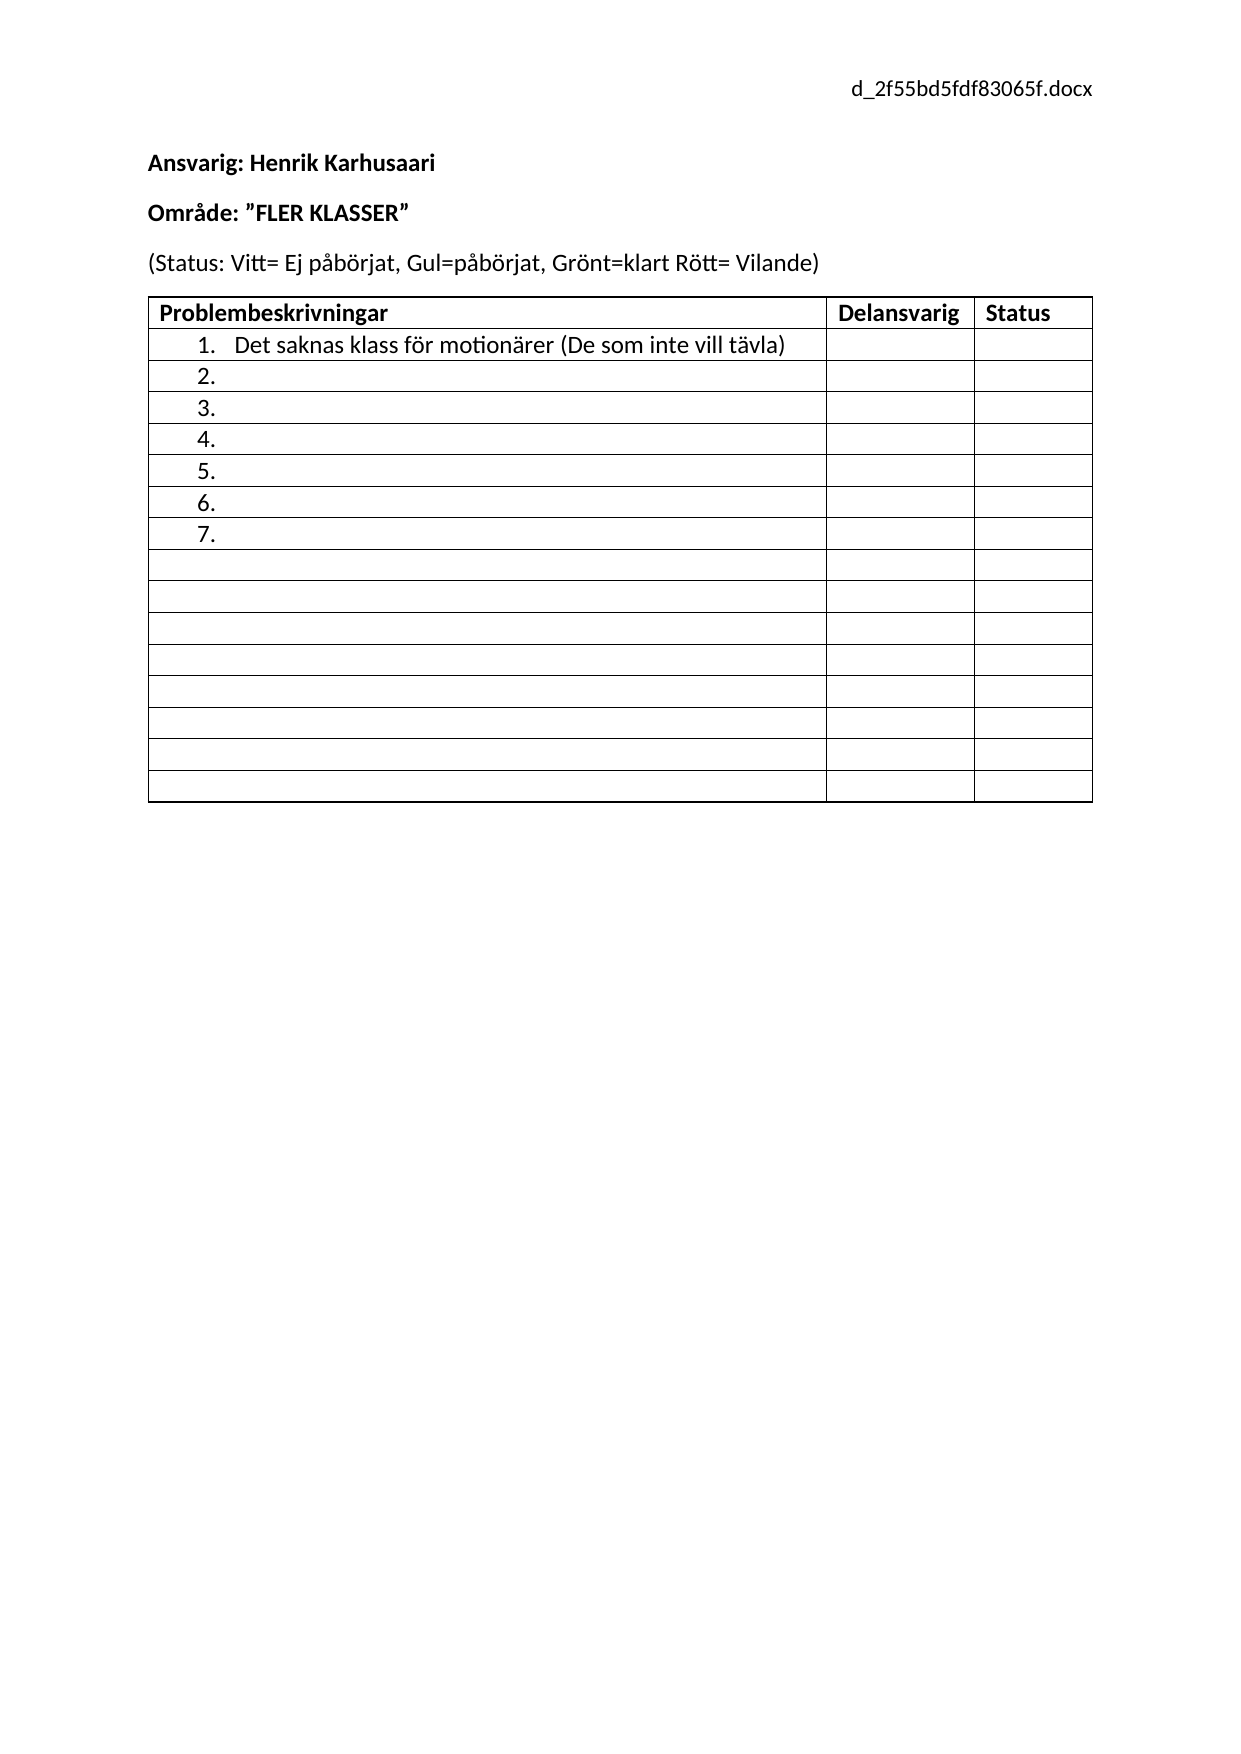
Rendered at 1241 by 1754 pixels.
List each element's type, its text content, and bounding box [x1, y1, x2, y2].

table_cell [149, 424, 826, 454]
table_cell [827, 455, 974, 486]
table_cell [827, 518, 974, 549]
table_cell [827, 708, 974, 738]
table_cell [975, 392, 1092, 423]
table_cell [149, 361, 826, 391]
table_cell [975, 613, 1092, 643]
table_cell [975, 361, 1092, 391]
table_cell [975, 771, 1092, 801]
table_cell Det saknas klass för motionärer (De som inte vill tävla) [149, 329, 826, 359]
table_cell [827, 613, 974, 643]
table_cell [975, 550, 1092, 580]
table_cell [827, 550, 974, 580]
table_header Delansvarig [827, 298, 974, 328]
table_cell [975, 676, 1092, 707]
table_cell [827, 771, 974, 801]
table_cell [149, 613, 826, 643]
table_cell [827, 392, 974, 423]
table_cell [149, 392, 826, 423]
table_cell [149, 455, 826, 486]
table_cell [149, 708, 826, 738]
table_cell [827, 424, 974, 454]
table_cell [827, 361, 974, 391]
table_cell [975, 645, 1092, 675]
table_cell [149, 487, 826, 517]
table_header Status [975, 298, 1092, 328]
table_cell [149, 645, 826, 675]
table_cell [827, 487, 974, 517]
text Ansvarig: Henrik Karhusaari [148, 148, 1093, 178]
table_cell [975, 739, 1092, 770]
table_cell [975, 518, 1092, 549]
table_cell [827, 676, 974, 707]
table_cell [827, 645, 974, 675]
table_header Problembeskrivningar [149, 298, 826, 328]
table_cell [975, 329, 1092, 359]
text Område: ”FLER KLASSER” [148, 197, 1093, 228]
table_cell [827, 739, 974, 770]
table_cell [149, 550, 826, 580]
table_cell [149, 581, 826, 612]
table_cell [149, 739, 826, 770]
table_cell [149, 518, 826, 549]
table_cell [975, 455, 1092, 486]
table_cell [149, 676, 826, 707]
table_cell [827, 329, 974, 359]
table_cell [975, 708, 1092, 738]
table_cell [975, 581, 1092, 612]
text (Status: Vitt= Ej påbörjat, Gul=påbörjat, Grönt=klart Rött= Vilande) [148, 247, 1093, 277]
table_cell [149, 771, 826, 801]
table_cell [975, 424, 1092, 454]
table_cell [827, 581, 974, 612]
table_cell [975, 487, 1092, 517]
